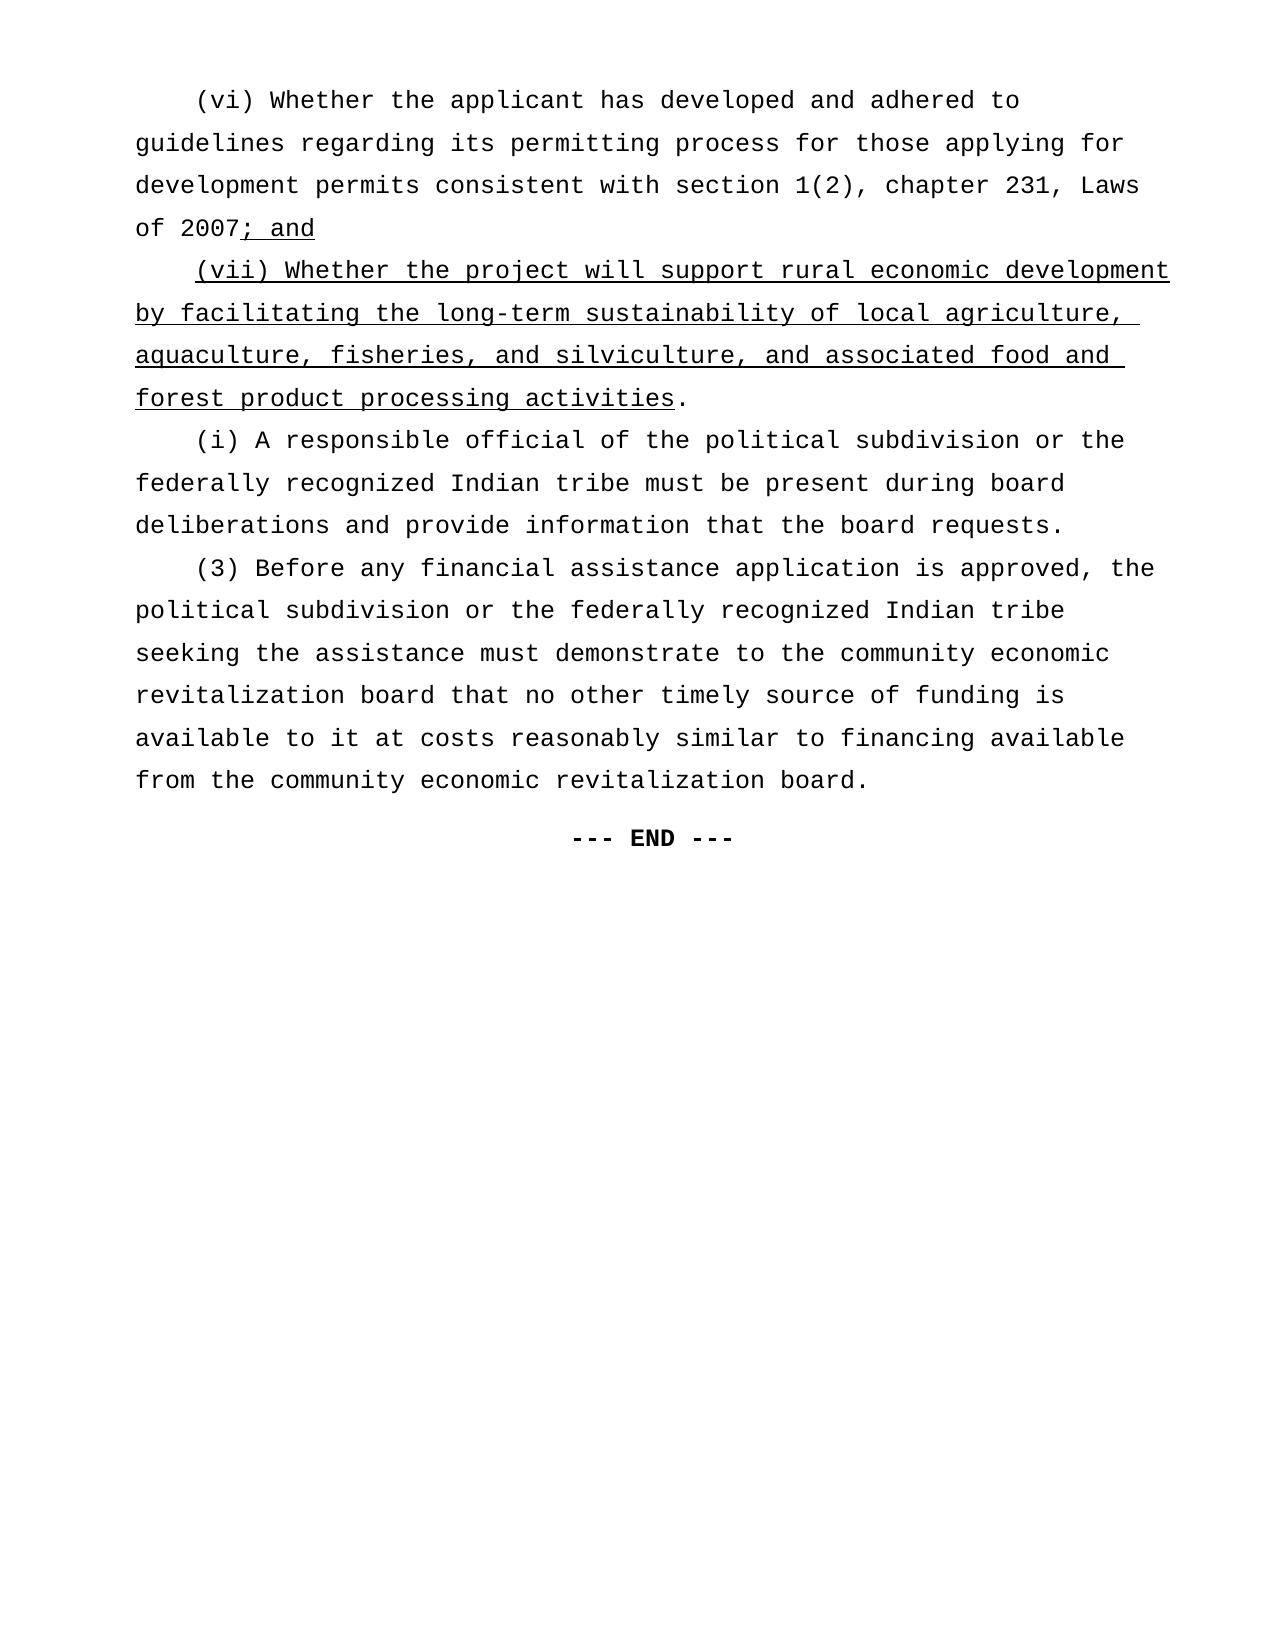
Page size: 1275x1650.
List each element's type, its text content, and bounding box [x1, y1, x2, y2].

text (vii) Whether the project will support rural economic development by facilitating the long-term sustainability of local agriculture, aquaculture, fisheries, and silviculture, and associated food and forest product processing activities. [135, 245, 1170, 415]
text (i) A responsible official of the political subdivision or the federally recognized Indian tribe must be present during board deliberations and provide information that the board requests. [135, 415, 1170, 542]
text (vi) Whether the applicant has developed and adhered to guidelines regarding its permitting process for those applying for development permits consistent with section 1(2), chapter 231, Laws of 2007; and [135, 75, 1170, 245]
text --- END --- [135, 826, 1170, 854]
text (3) Before any financial assistance application is approved, the political subdivision or the federally recognized Indian tribe seeking the assistance must demonstrate to the community economic revitalization board that no other timely source of funding is available to it at costs reasonably similar to financing available from the community economic revitalization board. [135, 542, 1170, 797]
